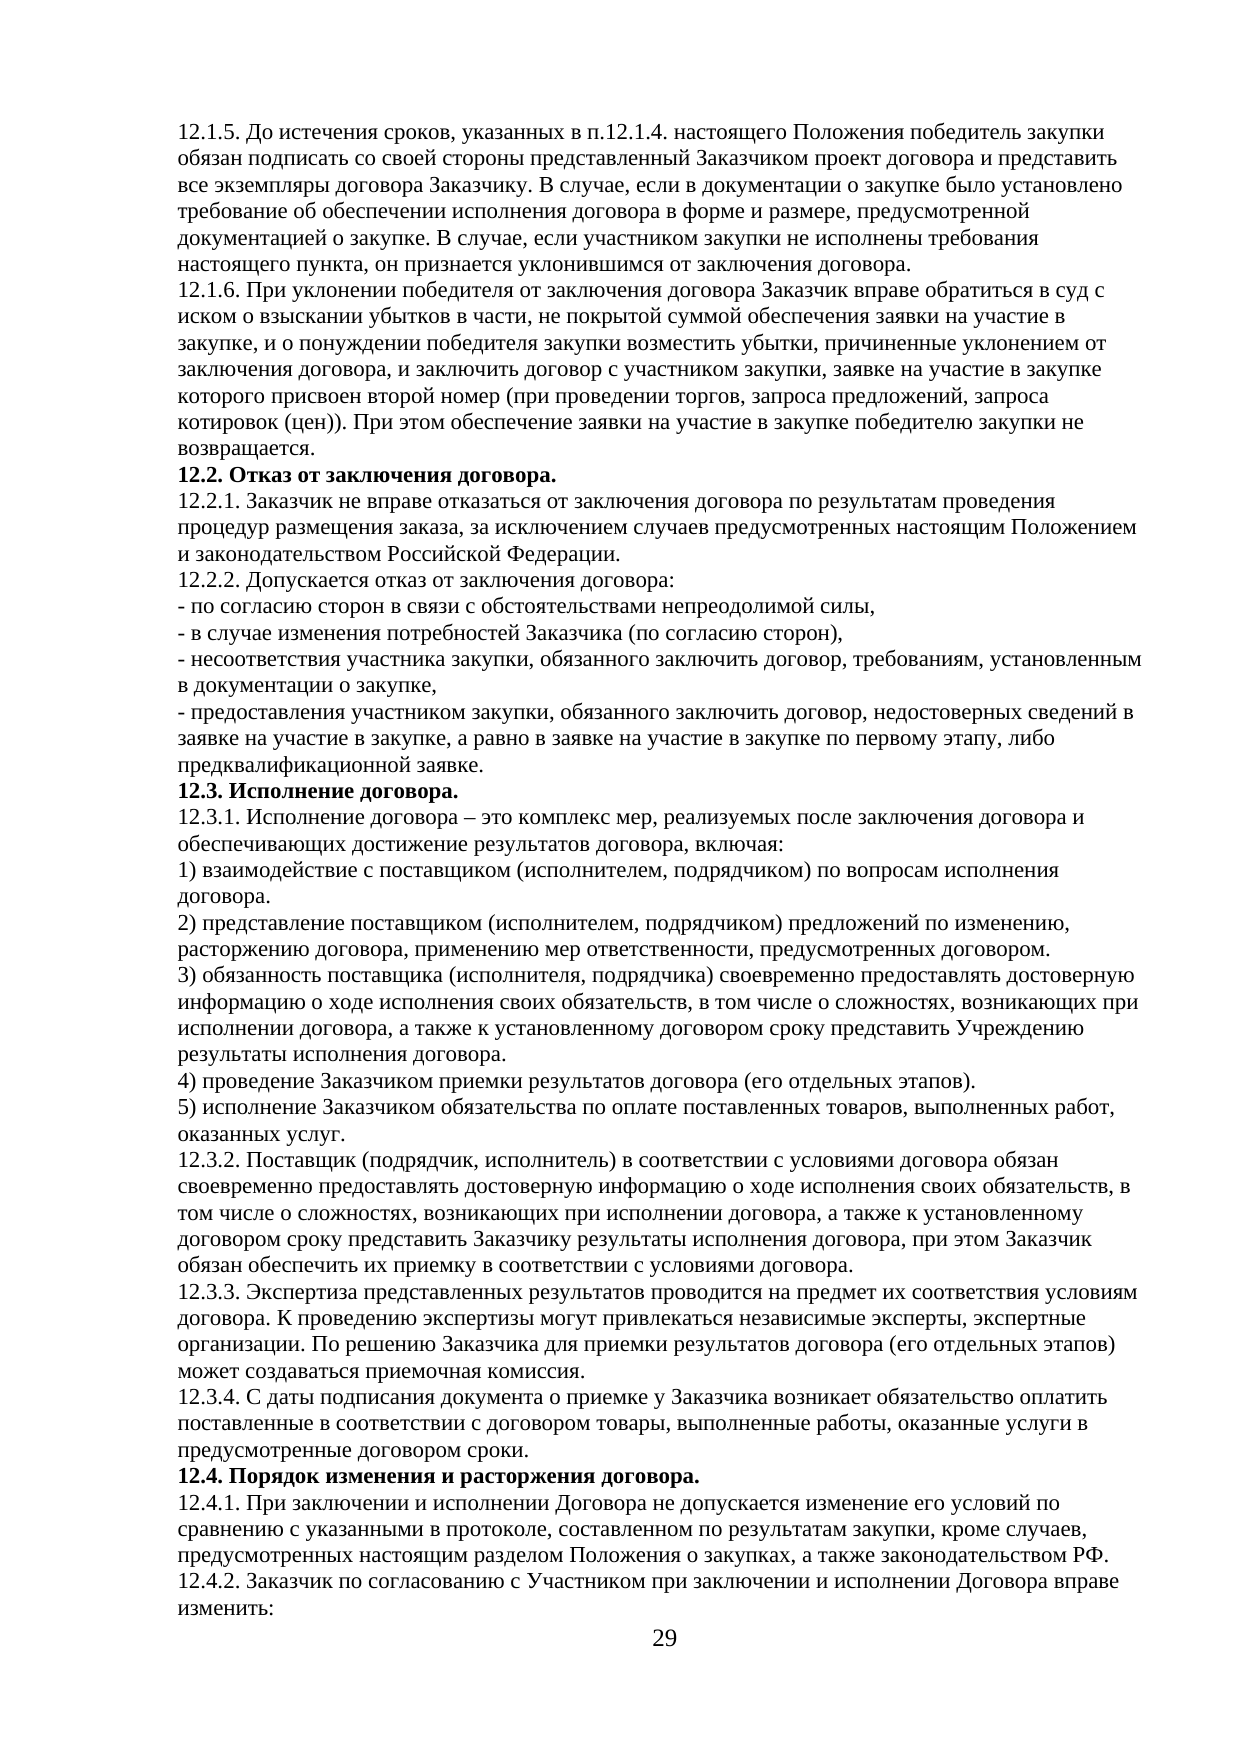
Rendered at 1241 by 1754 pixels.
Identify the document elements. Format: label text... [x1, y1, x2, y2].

text 12.3.3. Экспертиза представленных результатов проводится на предмет их соответствия условиям договора. К проведению экспертизы могут привлекаться независимые эксперты, экспертные организации. По решению Заказчика для приемки результатов договора (его отдельных этапов) может создаваться приемочная комиссия. [177, 1278, 1152, 1383]
text 3) обязанность поставщика (исполнителя, подрядчика) своевременно предоставлять достоверную [177, 961, 1152, 988]
text 12.1.5. До истечения сроков, указанных в п.12.1.4. настоящего Положения победитель закупки обязан подписать со своей стороны представленный Заказчиком проект договора и представить все экземпляры договора Заказчику. В случае, если в документации о закупке было установлено требование об обеспечении исполнения договора в форме и размере, предусмотренной документацией о закупке. В случае, если участником закупки не исполнены требования настоящего пункта, он признается уклонившимся от заключения договора. [177, 118, 1152, 276]
text 12.1.6. При уклонении победителя от заключения договора Заказчик вправе обратиться в суд с иском о взыскании убытков в части, не покрытой суммой обеспечения заявки на участие в закупке, и о понуждении победителя закупки возместить убытки, причиненные уклонением от заключения договора, и заключить договор с участником закупки, заявке на участие в закупке которого присвоен второй номер (при проведении торгов, запроса предложений, запроса котировок (цен)). При этом обеспечение заявки на участие в закупке победителю закупки не возвращается. [177, 276, 1152, 461]
text 12.4.1. При заключении и исполнении Договора не допускается изменение его условий по сравнению с указанными в протоколе, составленном по результатам закупки, кроме случаев, предусмотренных настоящим разделом Положения о закупках, а также законодательством РФ. [177, 1488, 1152, 1568]
text 2) представление поставщиком (исполнителем, подрядчиком) предложений по изменению, расторжению договора, применению мер ответственности, предусмотренных договором. [177, 909, 1152, 961]
text - в случае изменения потребностей Заказчика (по согласию сторон), [177, 619, 1152, 645]
text 12.3.2. Поставщик (подрядчик, исполнитель) в соответствии с условиями договора обязан своевременно предоставлять достоверную информацию о ходе исполнения своих обязательств, в том числе о сложностях, возникающих при исполнении договора, а также к установленному договором сроку представить Заказчику результаты исполнения договора, при этом Заказчик обязан обеспечить их приемку в соответствии с условиями договора. [177, 1146, 1152, 1278]
text 12.2.2. Допускается отказ от заключения договора: [177, 566, 1152, 592]
text - предоставления участником закупки, обязанного заключить договор, недостоверных сведений в заявке на участие в закупке, а равно в заявке на участие в закупке по первому этапу, либо предквалификационной заявке. [177, 698, 1152, 777]
text информацию о ходе исполнения своих обязательств, в том числе о сложностях, возникающих при исполнении договора, а также к установленному договором сроку представить Учреждению результаты исполнения договора. [177, 988, 1152, 1067]
text 5) исполнение Заказчиком обязательства по оплате поставленных товаров, выполненных работ, оказанных услуг. [177, 1093, 1152, 1146]
text 1) взаимодействие с поставщиком (исполнителем, подрядчиком) по вопросам исполнения договора. [177, 856, 1152, 909]
text 12.4.2. Заказчик по согласованию с Участником при заключении и исполнении Договора вправе изменить: [177, 1568, 1152, 1620]
text 12.2. Отказ от заключения договора. [177, 461, 1152, 487]
text 12.3.1. Исполнение договора – это комплекс мер, реализуемых после заключения договора и обеспечивающих достижение результатов договора, включая: [177, 803, 1152, 856]
text 4) проведение Заказчиком приемки результатов договора (его отдельных этапов). [177, 1067, 1152, 1093]
text 12.3.4. С даты подписания документа о приемке у Заказчика возникает обязательство оплатить поставленные в соответствии с договором товары, выполненные работы, оказанные услуги в предусмотренные договором сроки. [177, 1383, 1152, 1462]
text 12.3. Исполнение договора. [177, 777, 1152, 803]
text - несоответствия участника закупки, обязанного заключить договор, требованиям, установленным в документации о закупке, [177, 645, 1152, 698]
text - по согласию сторон в связи с обстоятельствами непреодолимой силы, [177, 592, 1152, 619]
text 12.4. Порядок изменения и расторжения договора. [177, 1462, 1152, 1488]
text 12.2.1. Заказчик не вправе отказаться от заключения договора по результатам проведения процедур размещения заказа, за исключением случаев предусмотренных настоящим Положением и законодательством Российской Федерации. [177, 487, 1152, 566]
